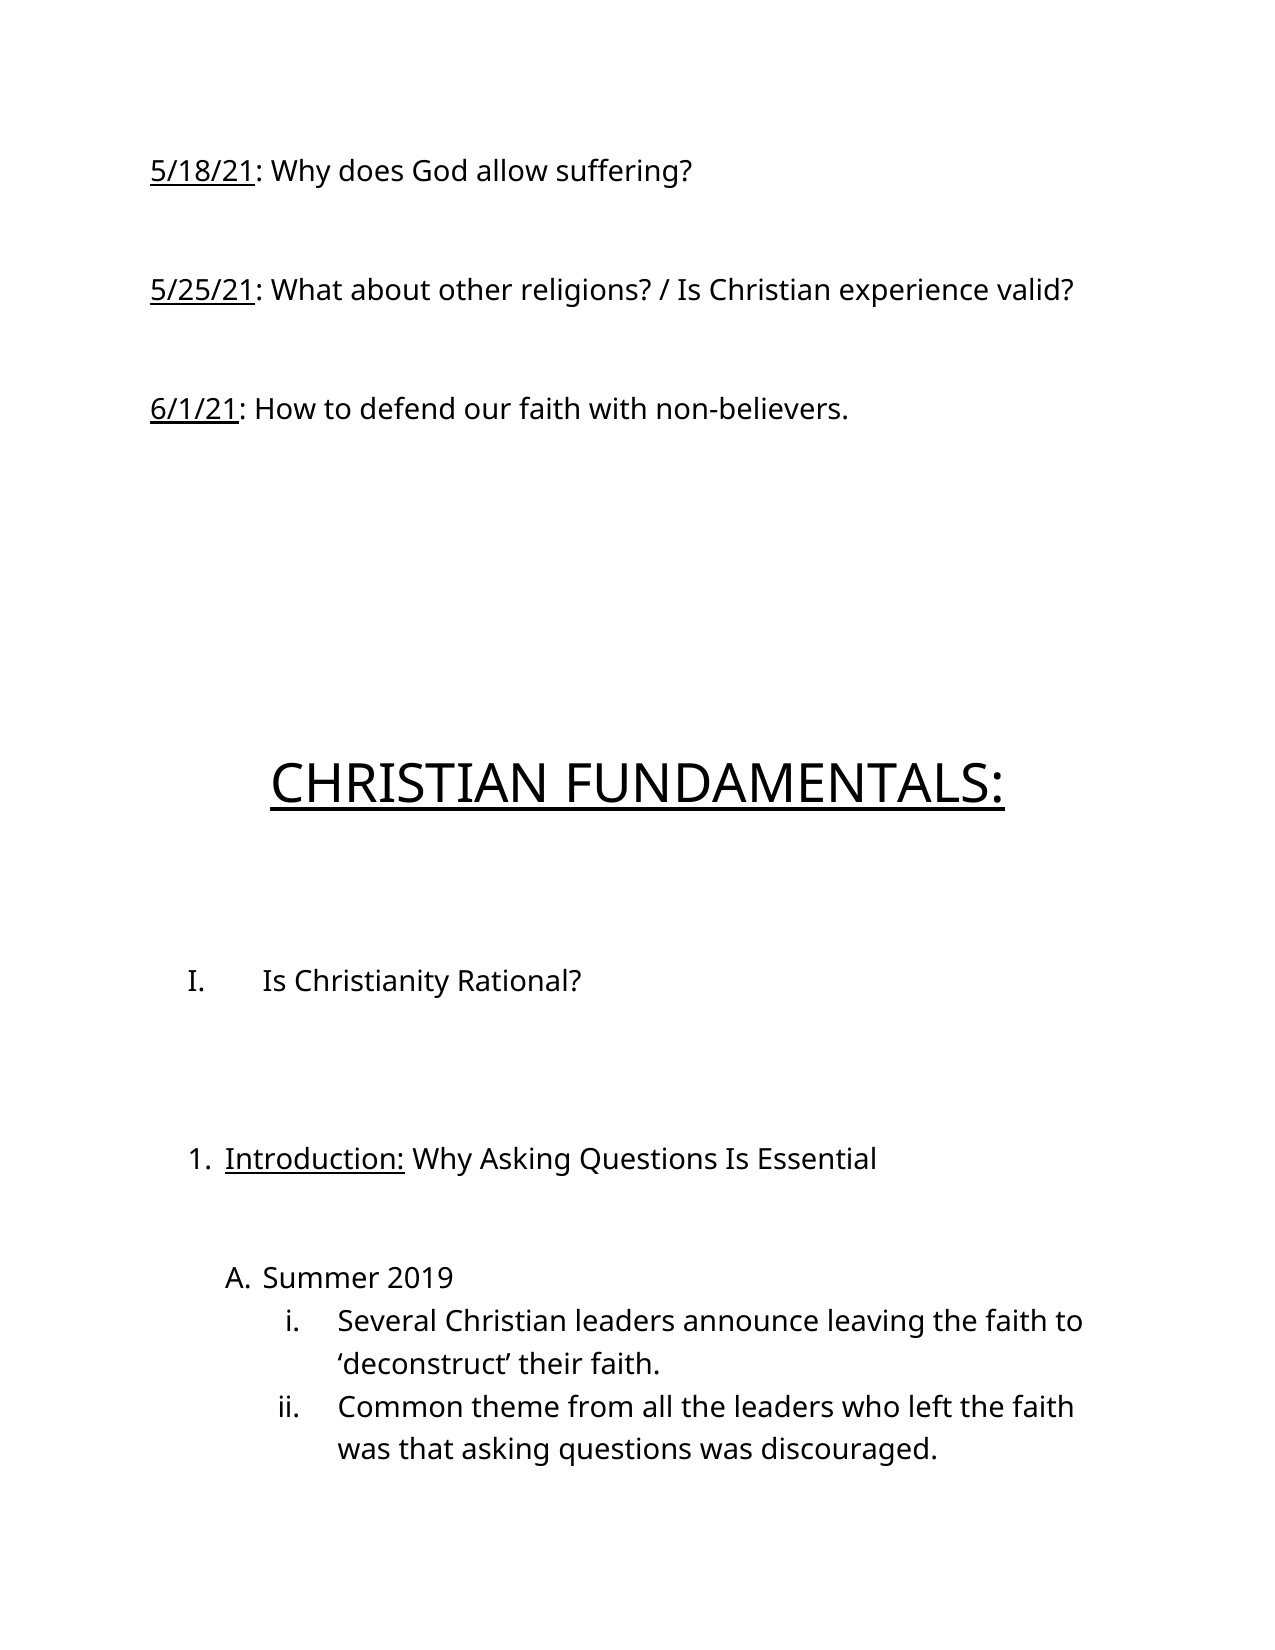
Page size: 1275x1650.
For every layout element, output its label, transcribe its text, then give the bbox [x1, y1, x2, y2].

list Is Christianity Rational? [187, 960, 1125, 1000]
text CHRISTIAN FUNDAMENTALS: [150, 745, 1125, 818]
list Common theme from all the leaders who left the faith was that asking questions was discouraged. [300, 1386, 1125, 1468]
list Introduction: Why Asking Questions Is Essential [187, 1138, 1125, 1178]
text 5/18/21: Why does God allow suffering? [150, 150, 1125, 190]
text 6/1/21: How to defend our faith with non-believers. [150, 388, 1125, 428]
list Several Christian leaders announce leaving the faith to ‘deconstruct’ their faith. [300, 1300, 1125, 1383]
text 5/25/21: What about other religions? / Is Christian experience valid? [150, 269, 1125, 309]
list Summer 2019 [225, 1257, 1125, 1297]
